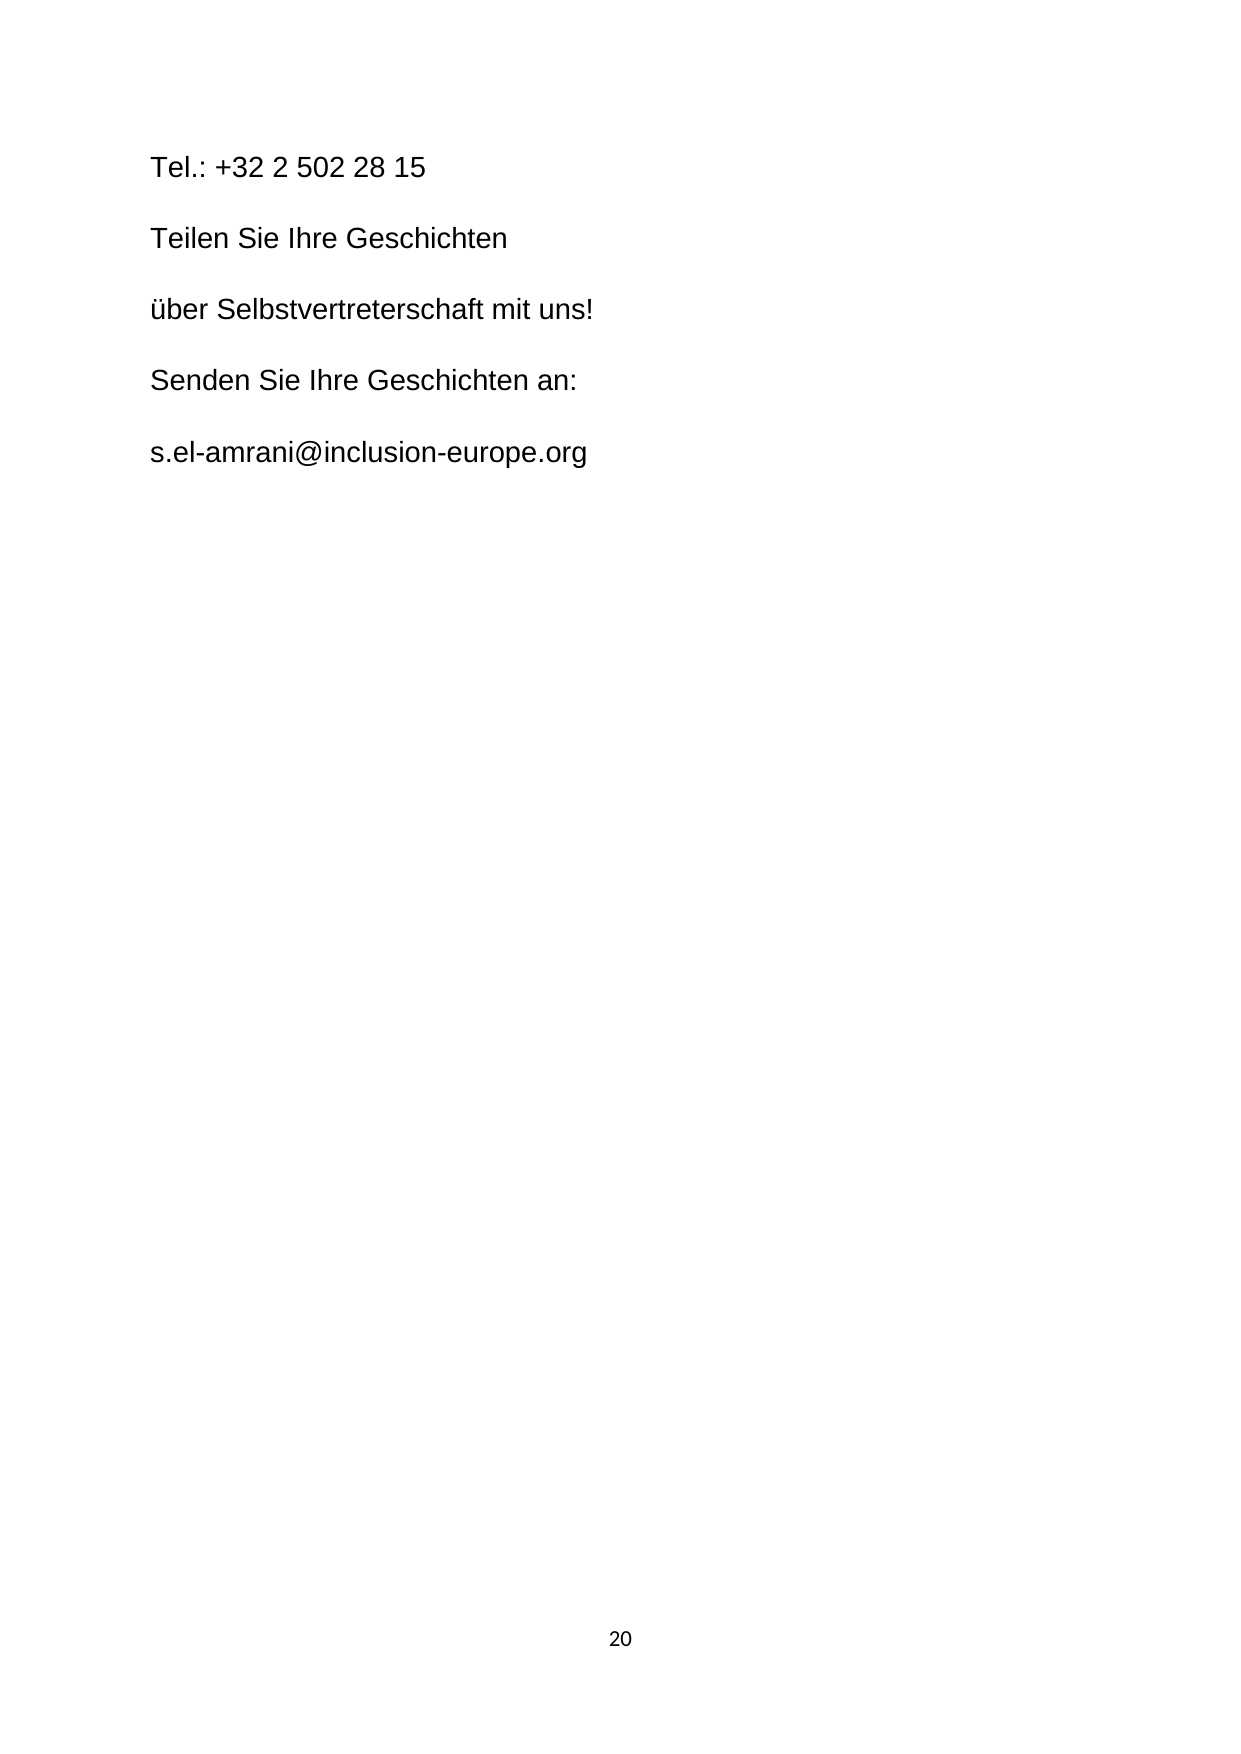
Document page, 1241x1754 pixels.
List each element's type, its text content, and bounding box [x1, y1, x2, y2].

text Teilen Sie Ihre Geschichten [150, 221, 1090, 255]
text s.el-amrani@inclusion-europe.org [150, 434, 1090, 468]
text über Selbstvertreterschaft mit uns! [150, 292, 1090, 326]
text Tel.: +32 2 502 28 15 [150, 150, 1090, 183]
text Senden Sie Ihre Geschichten an: [150, 363, 1090, 397]
